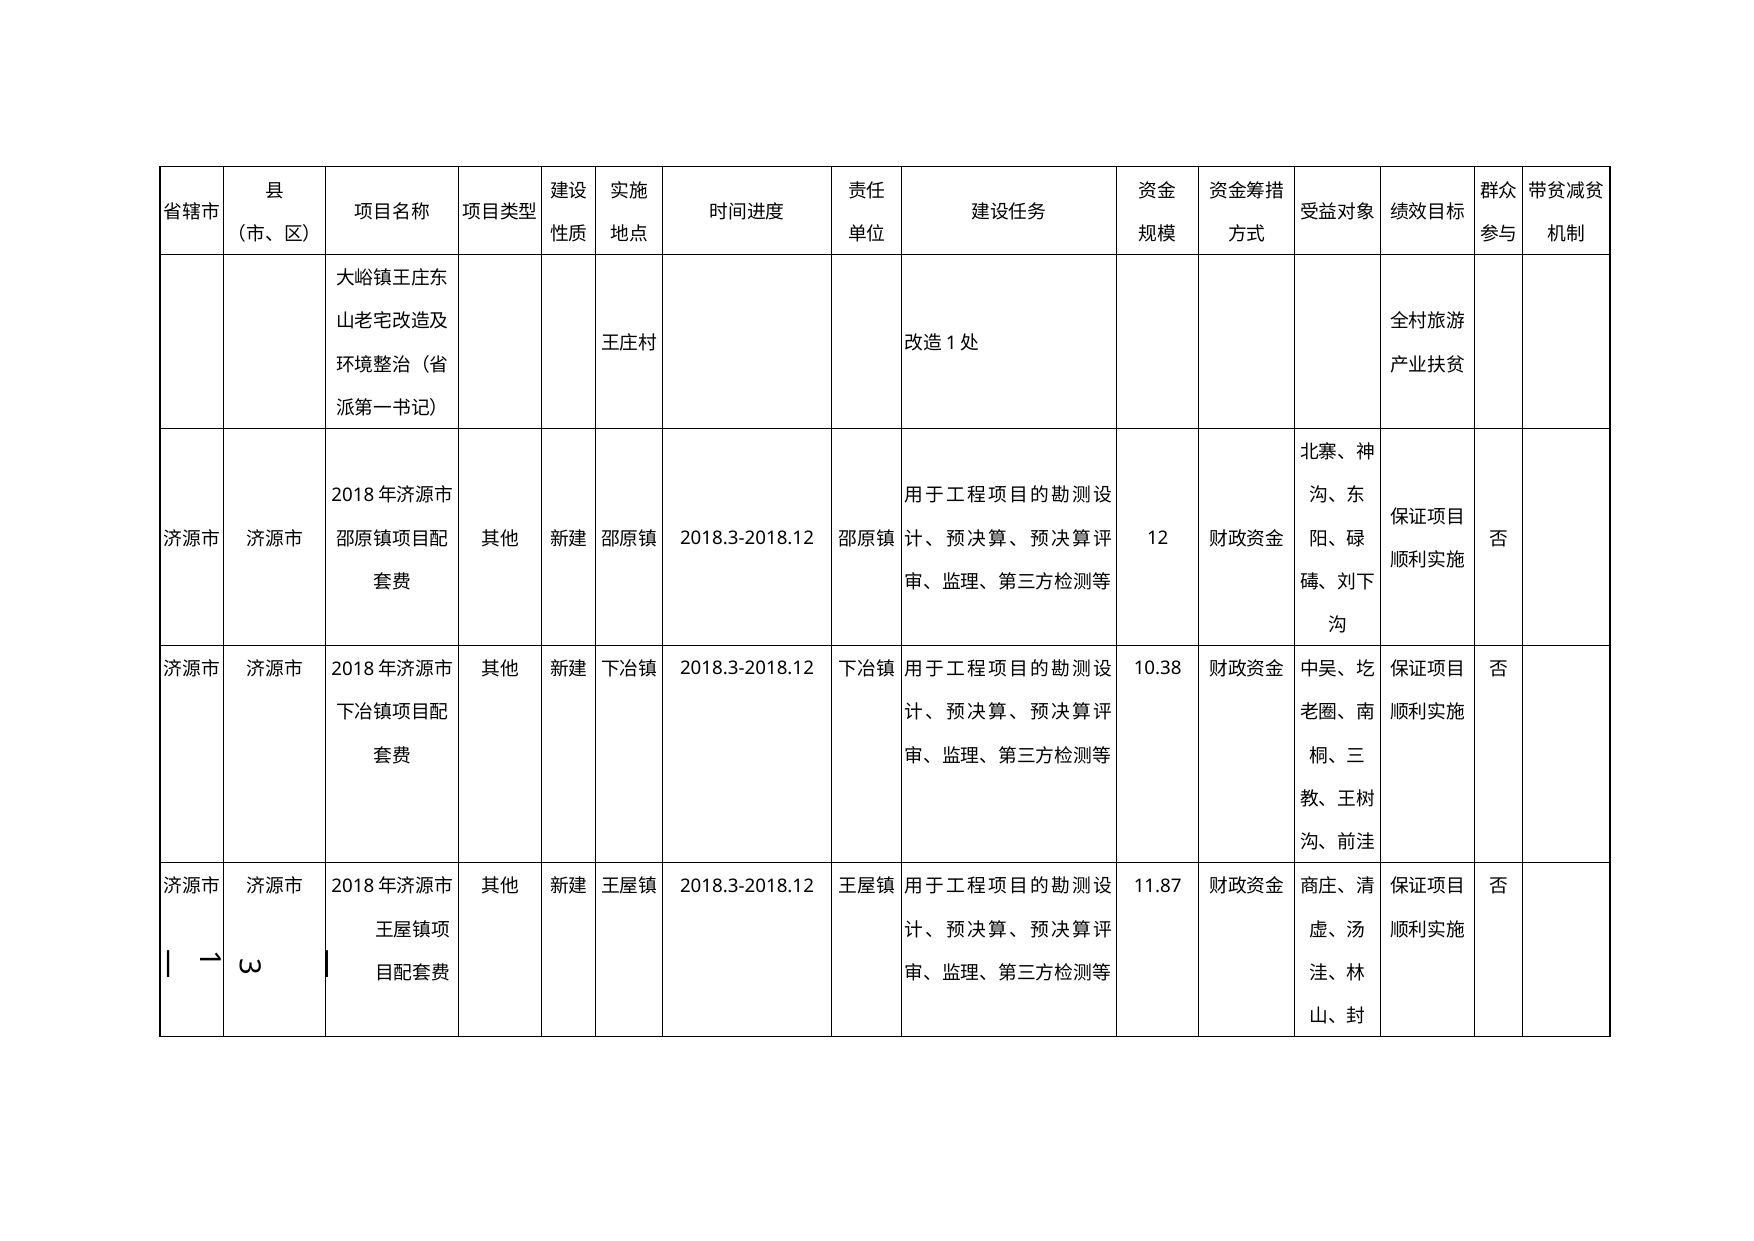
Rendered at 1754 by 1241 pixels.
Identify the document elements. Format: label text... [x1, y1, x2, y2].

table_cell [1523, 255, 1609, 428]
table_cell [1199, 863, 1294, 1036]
table_header 建设任务 [902, 167, 1116, 254]
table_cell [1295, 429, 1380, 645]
table_header 县 （市、区） [224, 167, 325, 254]
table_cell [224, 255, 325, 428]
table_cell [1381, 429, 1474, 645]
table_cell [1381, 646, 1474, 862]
table_header 项目名称 [326, 167, 458, 254]
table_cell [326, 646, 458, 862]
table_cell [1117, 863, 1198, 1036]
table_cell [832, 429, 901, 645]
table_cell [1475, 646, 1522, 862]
table_header 时间进度 [663, 167, 831, 254]
table_header 省辖市 [161, 167, 223, 254]
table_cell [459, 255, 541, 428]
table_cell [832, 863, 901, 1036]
table_header 带贫减贫 机制 [1523, 167, 1609, 254]
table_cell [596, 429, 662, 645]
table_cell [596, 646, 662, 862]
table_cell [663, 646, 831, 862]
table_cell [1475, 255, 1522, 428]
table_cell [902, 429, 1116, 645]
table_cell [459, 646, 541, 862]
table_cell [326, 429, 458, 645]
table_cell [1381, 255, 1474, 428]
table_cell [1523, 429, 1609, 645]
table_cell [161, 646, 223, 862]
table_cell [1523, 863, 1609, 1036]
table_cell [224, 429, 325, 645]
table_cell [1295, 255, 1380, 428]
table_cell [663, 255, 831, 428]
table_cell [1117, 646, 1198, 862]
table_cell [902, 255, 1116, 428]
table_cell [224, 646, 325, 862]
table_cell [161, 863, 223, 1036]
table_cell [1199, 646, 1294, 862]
table_header 资金筹措 方式 [1199, 167, 1294, 254]
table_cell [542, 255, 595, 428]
table_header 群众 参与 [1475, 167, 1522, 254]
table_header 受益对象 [1295, 167, 1380, 254]
table_header 责任 单位 [832, 167, 901, 254]
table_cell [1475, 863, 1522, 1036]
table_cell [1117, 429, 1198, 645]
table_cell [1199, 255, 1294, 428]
table_header 建设 性质 [542, 167, 595, 254]
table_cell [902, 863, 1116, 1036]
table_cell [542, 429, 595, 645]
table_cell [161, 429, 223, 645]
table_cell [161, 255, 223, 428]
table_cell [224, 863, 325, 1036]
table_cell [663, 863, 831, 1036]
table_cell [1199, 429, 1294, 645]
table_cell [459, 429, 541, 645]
table_header 绩效目标 [1381, 167, 1474, 254]
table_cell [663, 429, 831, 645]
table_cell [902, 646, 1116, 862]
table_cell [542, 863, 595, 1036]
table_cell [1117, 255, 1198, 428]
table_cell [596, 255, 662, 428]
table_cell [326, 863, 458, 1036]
table_header 资金 规模 [1117, 167, 1198, 254]
table_header 项目类型 [459, 167, 541, 254]
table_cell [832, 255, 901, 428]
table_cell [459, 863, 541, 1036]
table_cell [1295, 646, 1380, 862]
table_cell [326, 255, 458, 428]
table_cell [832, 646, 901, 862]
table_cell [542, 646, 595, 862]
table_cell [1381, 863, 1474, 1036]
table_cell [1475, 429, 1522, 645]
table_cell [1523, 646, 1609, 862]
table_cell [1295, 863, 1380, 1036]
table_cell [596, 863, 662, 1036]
table_header 实施 地点 [596, 167, 662, 254]
